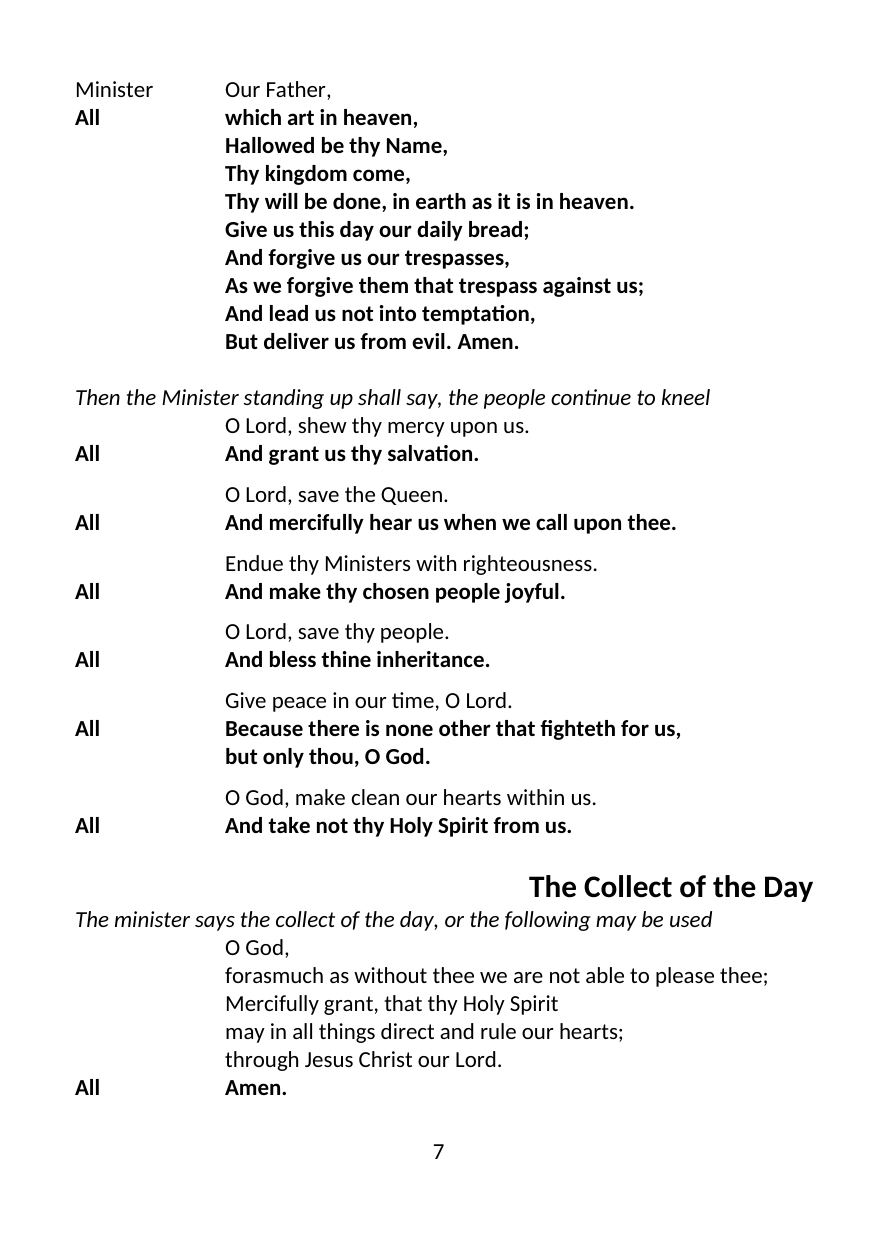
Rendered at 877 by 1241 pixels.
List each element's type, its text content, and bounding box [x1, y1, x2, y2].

text All Amen. [75, 1073, 813, 1101]
text O God, make clean our hearts within us. All And take not thy Holy Spirit from us. [75, 783, 813, 839]
text As we forgive them that trespass against us; [225, 271, 813, 299]
text Thy kingdom come, [225, 159, 813, 187]
text Then the Minister standing up shall say, the people continue to kneel [75, 383, 813, 411]
text but only thou, O God. [150, 742, 813, 770]
text forasmuch as without thee we are not able to please thee; [150, 961, 813, 989]
text O Lord, save thy people. All And bless thine inheritance. [75, 605, 813, 673]
text O God, [75, 933, 813, 961]
text The minister says the collect of the day, or the following may be used [75, 905, 813, 933]
text O Lord, shew thy mercy upon us. All And grant us thy salvation. [75, 411, 813, 467]
text Give us this day our daily bread; [225, 215, 813, 243]
text All which art in heaven, [75, 103, 813, 131]
text through Jesus Christ our Lord. [150, 1045, 813, 1073]
text And forgive us our trespasses, [225, 243, 813, 271]
text Mercifully grant, that thy Holy Spirit [150, 989, 813, 1017]
text Hallowed be thy Name, [225, 131, 813, 159]
text O Lord, save the Queen. All And mercifully hear us when we call upon thee. [75, 467, 813, 536]
text The Collect of the Day [75, 867, 813, 905]
text Thy will be done, in earth as it is in heaven. [225, 187, 813, 215]
text may in all things direct and rule our hearts; [150, 1017, 813, 1045]
text But deliver us from evil. Amen. [225, 327, 813, 355]
text Endue thy Ministers with righteousness. All And make thy chosen people joyful. [75, 536, 813, 605]
text Minister Our Father, [75, 75, 813, 103]
text Give peace in our time, O Lord. All Because there is none other that fighteth for us, [75, 673, 813, 742]
text And lead us not into temptation, [225, 299, 813, 327]
